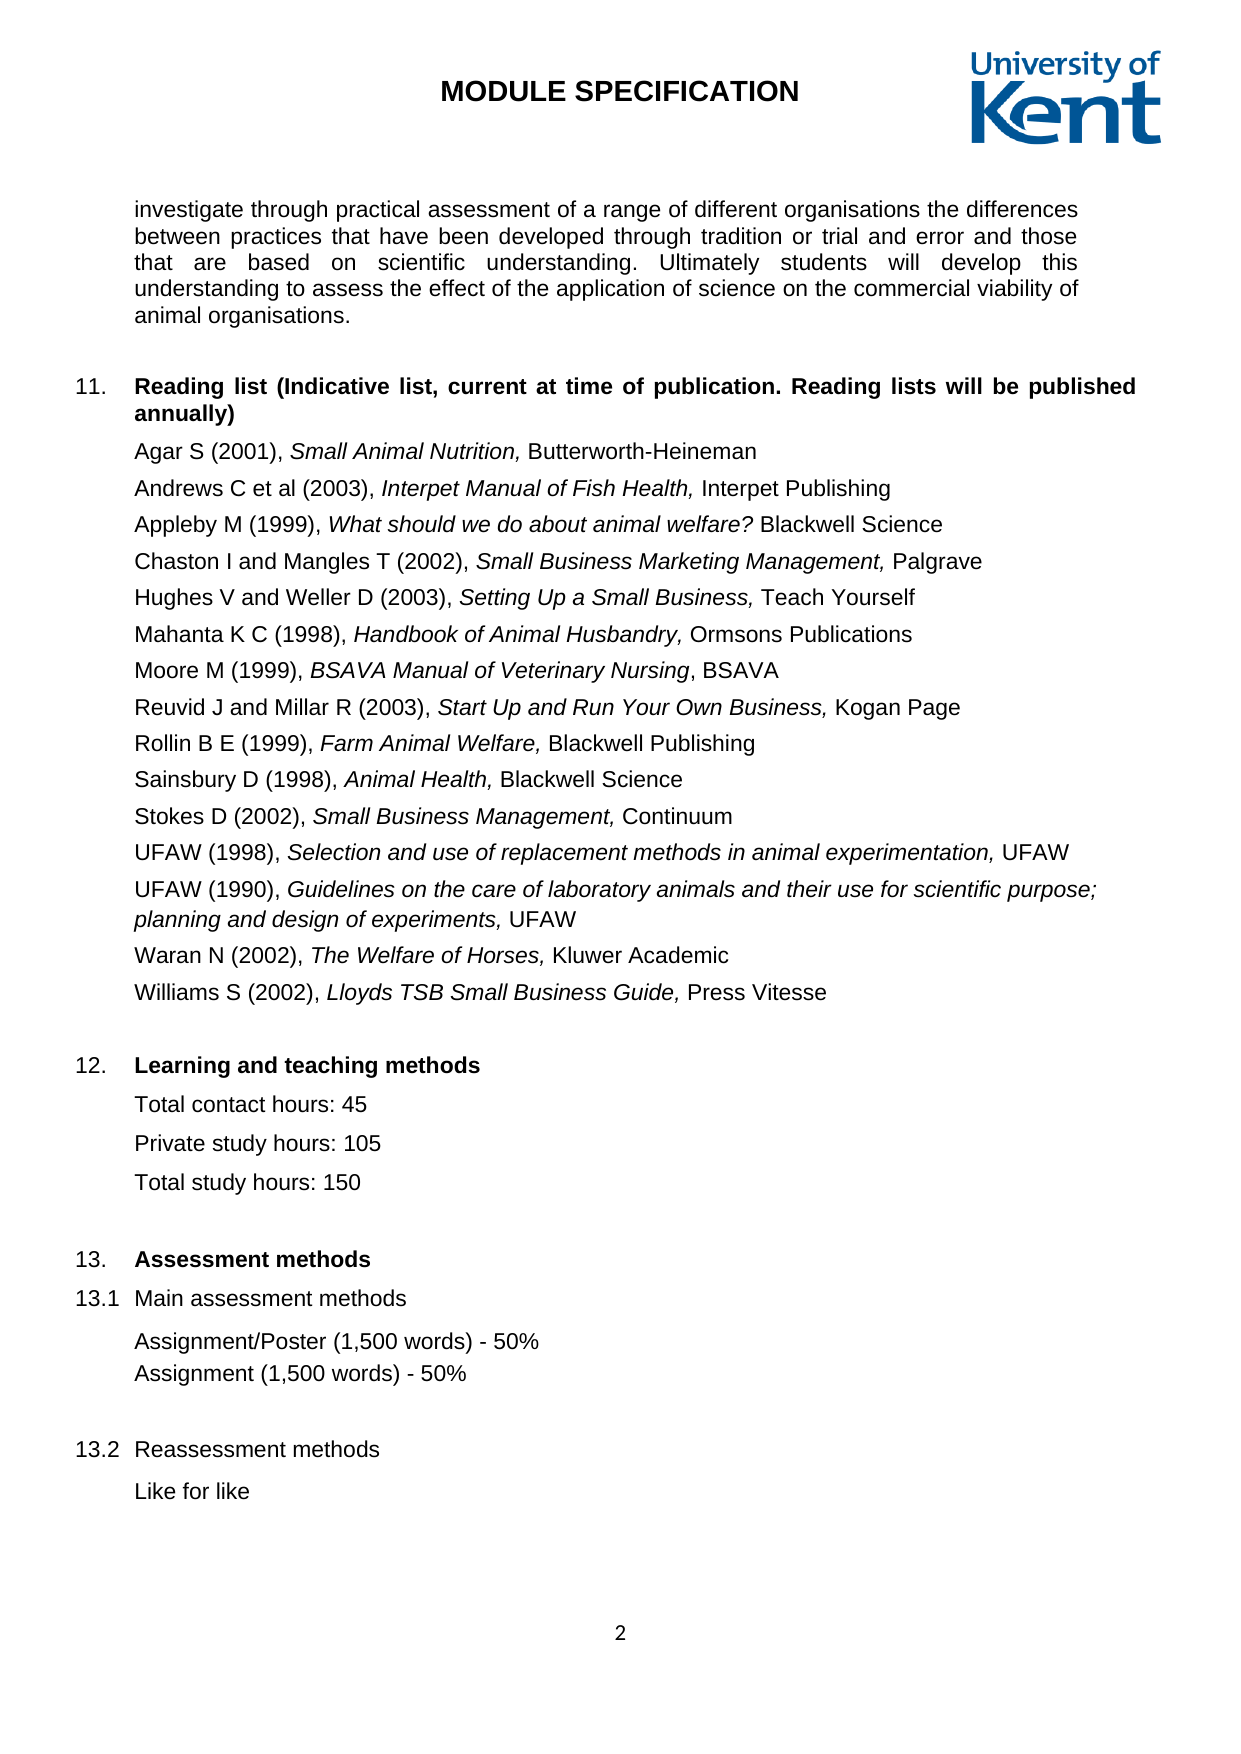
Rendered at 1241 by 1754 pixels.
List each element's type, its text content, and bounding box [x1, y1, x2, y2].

text Assignment (1,500 words) - 50% [134, 1360, 1165, 1387]
list Reading list (Indicative list, current at time of publication. Reading lists will be published annually) [75, 373, 1138, 426]
list Learning and teaching methods [75, 1052, 1138, 1078]
text Williams S (2002), Lloyds TSB Small Business Guide, Press Vitesse [134, 979, 1165, 1005]
text Waran N (2002), The Welfare of Horses, Kluwer Academic [134, 942, 1165, 969]
text Like for like [134, 1478, 1138, 1505]
text UFAW (1998), Selection and use of replacement methods in animal experimentation, UFAW [134, 839, 1165, 866]
text Private study hours: 105 [134, 1129, 1138, 1156]
text Reuvid J and Millar R (2003), Start Up and Run Your Own Business, Kogan Page [134, 693, 1165, 720]
text Moore M (1999), BSAVA Manual of Veterinary Nursing, BSAVA [134, 657, 1165, 683]
text Assignment/Poster (1,500 words) - 50% [134, 1328, 1165, 1354]
text Stokes D (2002), Small Business Management, Continuum [134, 803, 1165, 829]
text Mahanta K C (1998), Handbook of Animal Husbandry, Ormsons Publications [134, 621, 1165, 647]
text Agar S (2001), Small Animal Nutrition, Butterworth-Heineman [134, 438, 1165, 465]
text Andrews C et al (2003), Interpet Manual of Fish Health, Interpet Publishing [134, 475, 1165, 501]
list Assessment methods [75, 1246, 1138, 1272]
text Appleby M (1999), What should we do about animal welfare? Blackwell Science [134, 511, 1165, 538]
text UFAW (1990), Guidelines on the care of laboratory animals and their use for scientific purpose; planning and design of experiments, UFAW [134, 876, 1165, 932]
text Hughes V and Weller D (2003), Setting Up a Small Business, Teach Yourself [134, 584, 1165, 611]
text Chaston I and Mangles T (2002), Small Business Marketing Management, Palgrave [134, 548, 1165, 574]
text Rollin B E (1999), Farm Animal Welfare, Blackwell Publishing [134, 730, 1165, 756]
text 13.2 Reassessment methods [75, 1436, 1165, 1462]
text Total contact hours: 45 [134, 1091, 1138, 1117]
list Main assessment methods [75, 1285, 1165, 1311]
picture [970, 48, 1163, 145]
text Total study hours: 150 [134, 1168, 1138, 1195]
text Sainsbury D (1998), Animal Health, Blackwell Science [134, 766, 1165, 793]
